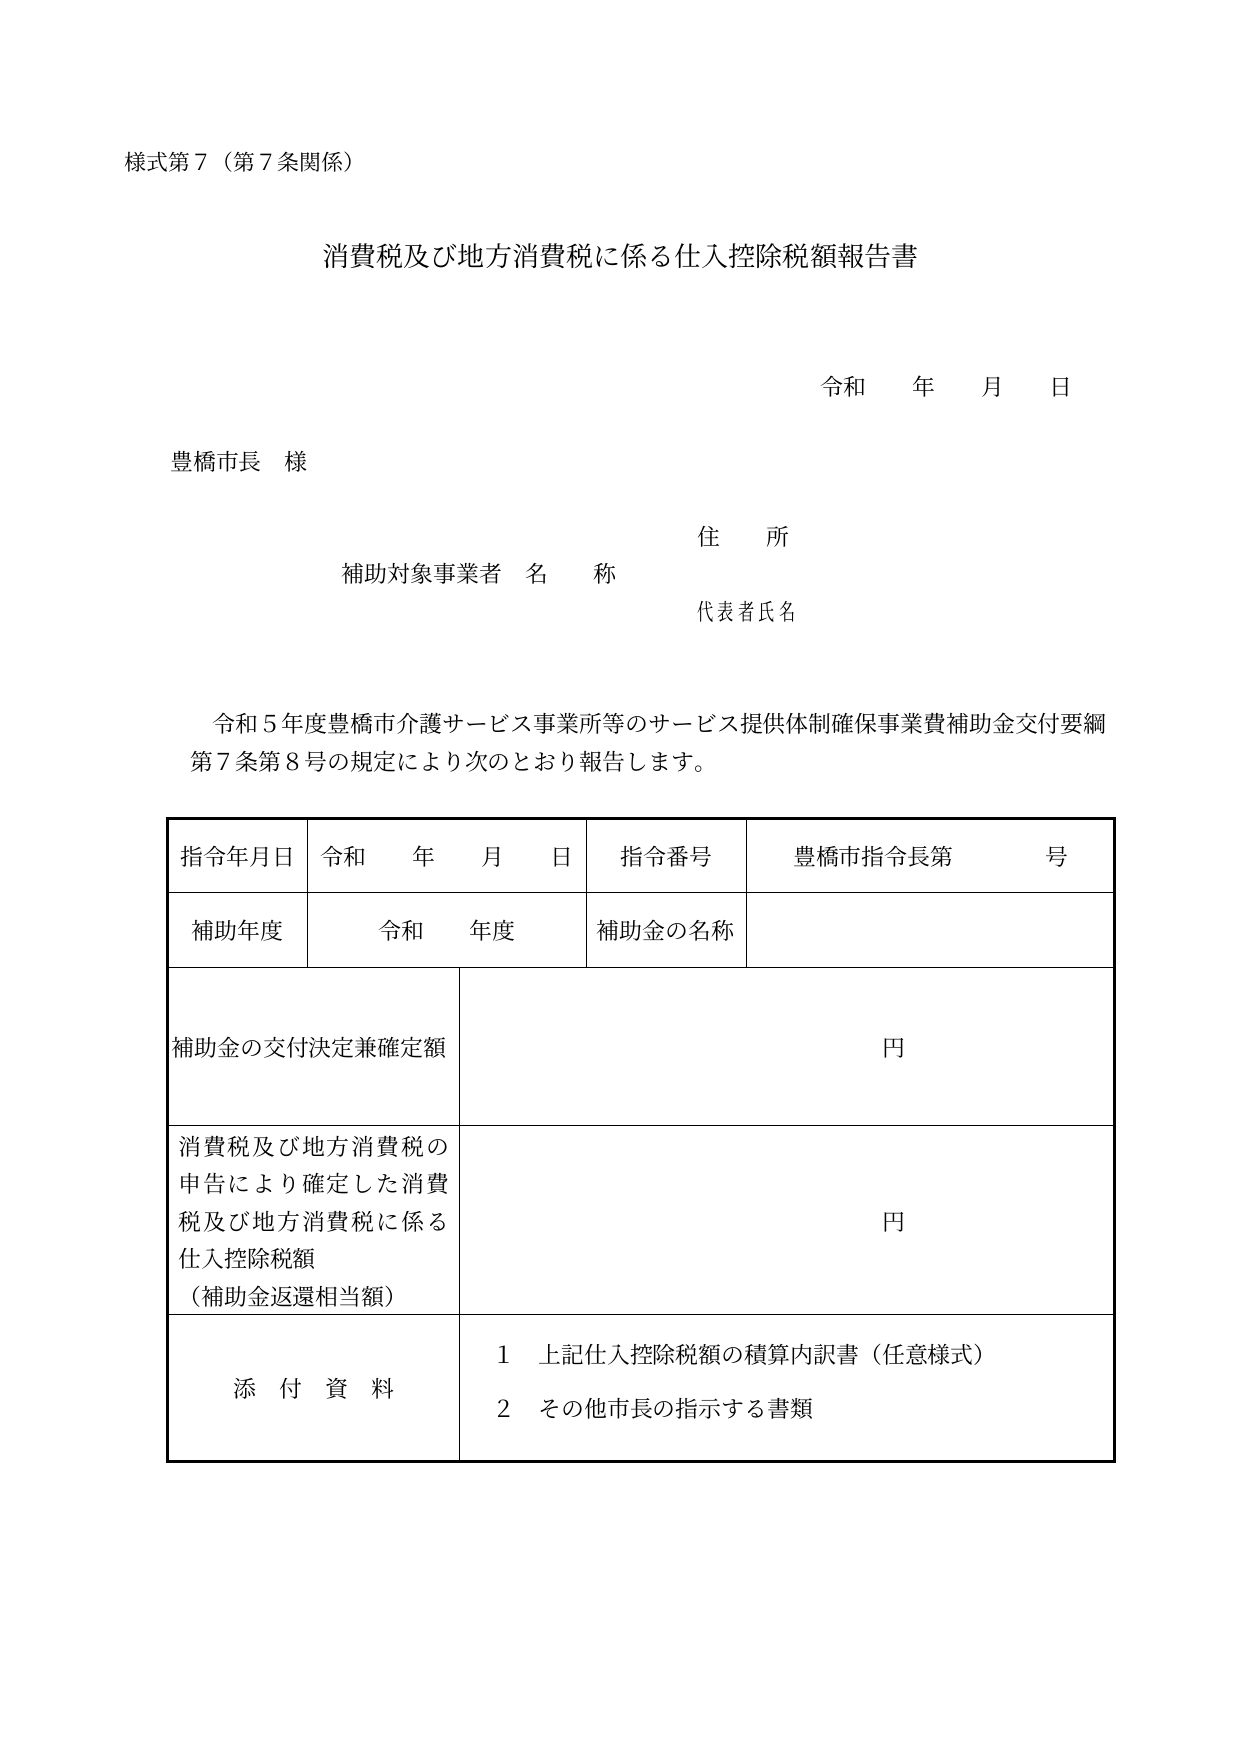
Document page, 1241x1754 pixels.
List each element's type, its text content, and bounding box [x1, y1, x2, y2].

table_header 指令番号 [587, 820, 746, 892]
text 住 所 [124, 517, 1116, 554]
text 令和 年 月 日 [124, 367, 1072, 404]
text 令和５年度豊橋市介護サービス事業所等のサービス提供体制確保事業費補助金交付要綱第７条第８号の規定により次のとおり報告します。 [190, 704, 1116, 779]
text 消費税及び地方消費税に係る仕入控除税額報告書 [124, 217, 1116, 292]
table_header 指令年月日 [169, 820, 307, 892]
table_header 豊橋市指令長第 号 [747, 820, 1113, 892]
table_cell 円 [460, 1126, 1113, 1314]
table_cell 消費税及び地方消費税の申告により確定した消費税及び地方消費税に係る仕入控除税額 （補助金返還相当額） [169, 1126, 459, 1314]
table_cell 円 [460, 968, 1113, 1125]
text 豊橋市長 様 [124, 442, 1116, 479]
text 補助対象事業者 名 称 [124, 554, 1116, 592]
text 様式第７（第７条関係） [124, 142, 1116, 179]
table_cell 補助年度 [169, 893, 307, 967]
table_cell [747, 893, 1113, 967]
text 代表者氏名 [124, 592, 1116, 629]
table_cell １ 上記仕入控除税額の積算内訳書（任意様式） ２ その他市長の指示する書類 [460, 1315, 1113, 1459]
table_cell 補助金の名称 [587, 893, 746, 967]
table_cell 添 付 資 料 [169, 1315, 459, 1459]
table_header 令和 年 月 日 [308, 820, 586, 892]
table_cell 令和 年度 [308, 893, 586, 967]
table_cell 補助金の交付決定兼確定額 [169, 968, 459, 1125]
